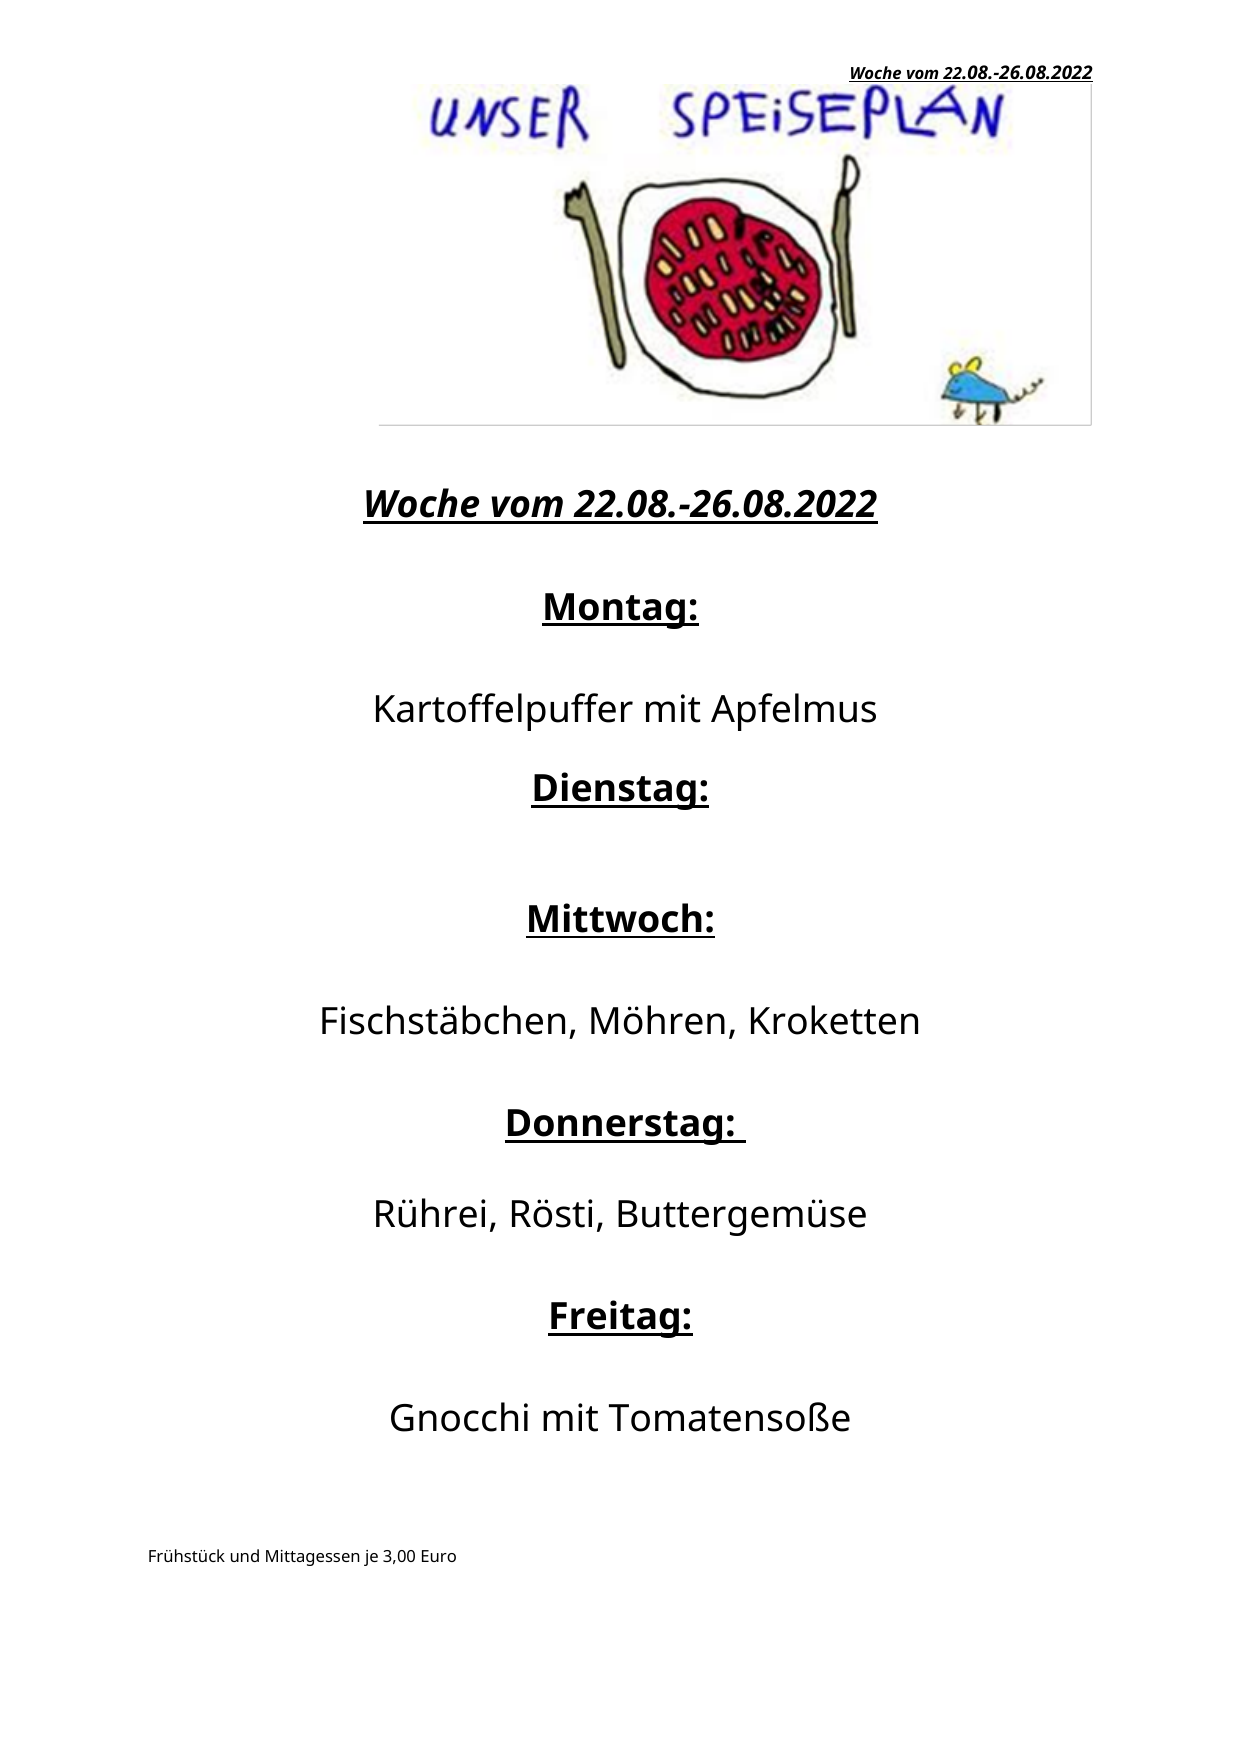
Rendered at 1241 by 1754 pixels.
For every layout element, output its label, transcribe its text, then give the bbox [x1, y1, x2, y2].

text Dienstag: [148, 762, 1092, 813]
text Mittwoch: [148, 893, 1092, 944]
text Gnocchi mit Tomatensoße [148, 1392, 1092, 1443]
text Donnerstag: [148, 1097, 1092, 1148]
text Freitag: [148, 1289, 1092, 1341]
text Rührei, Rösti, Buttergemüse [148, 1187, 1092, 1238]
text Kartoffelpuffer mit Apfelmus [148, 682, 1092, 733]
text Frühstück und Mittagessen je 3,00 Euro [148, 1545, 1092, 1567]
picture [378, 84, 1093, 427]
text Woche vom 22.08.-26.08.2022 [148, 478, 1092, 529]
text Fischstäbchen, Möhren, Kroketten [148, 995, 1092, 1046]
text Montag: [148, 580, 1092, 631]
